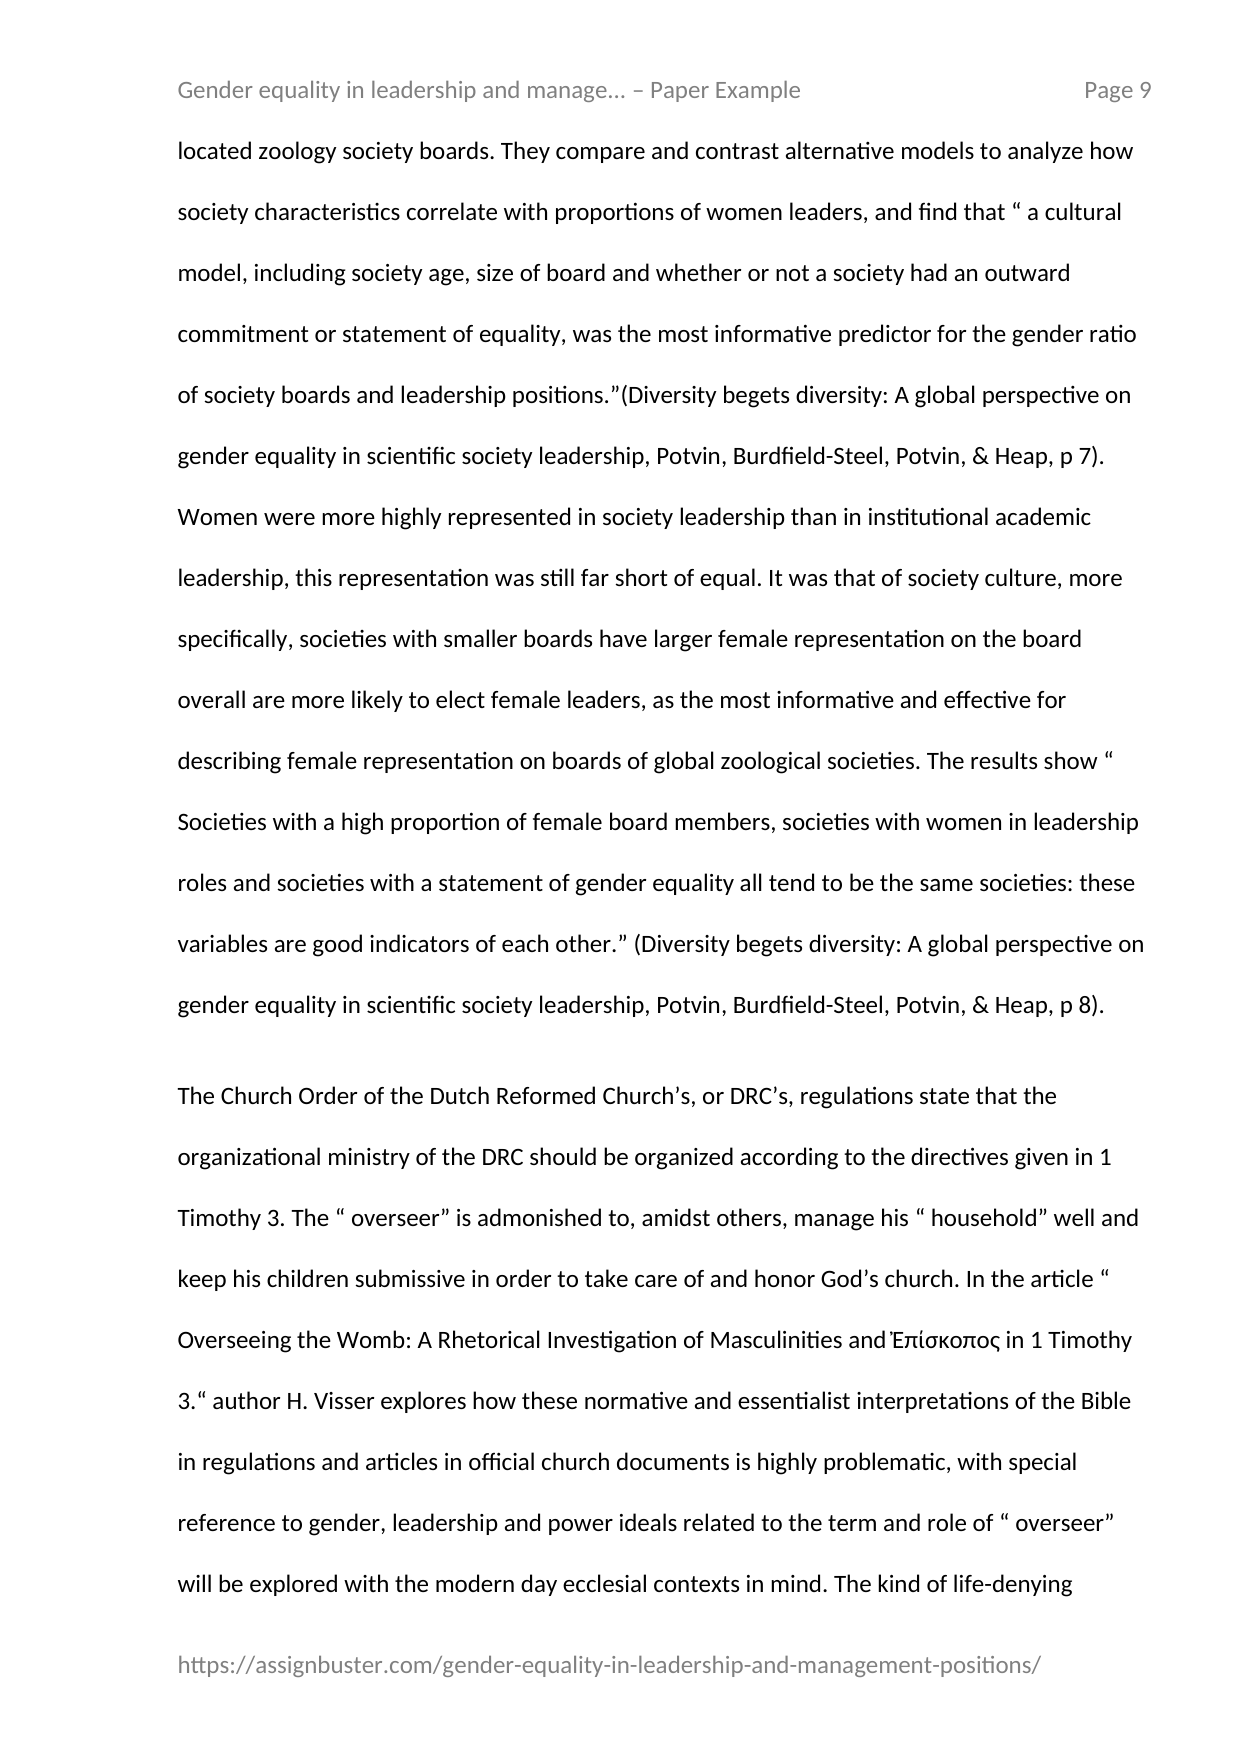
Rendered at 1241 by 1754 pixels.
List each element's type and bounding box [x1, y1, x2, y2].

text [177, 1080, 1152, 1599]
text [177, 135, 1152, 1020]
